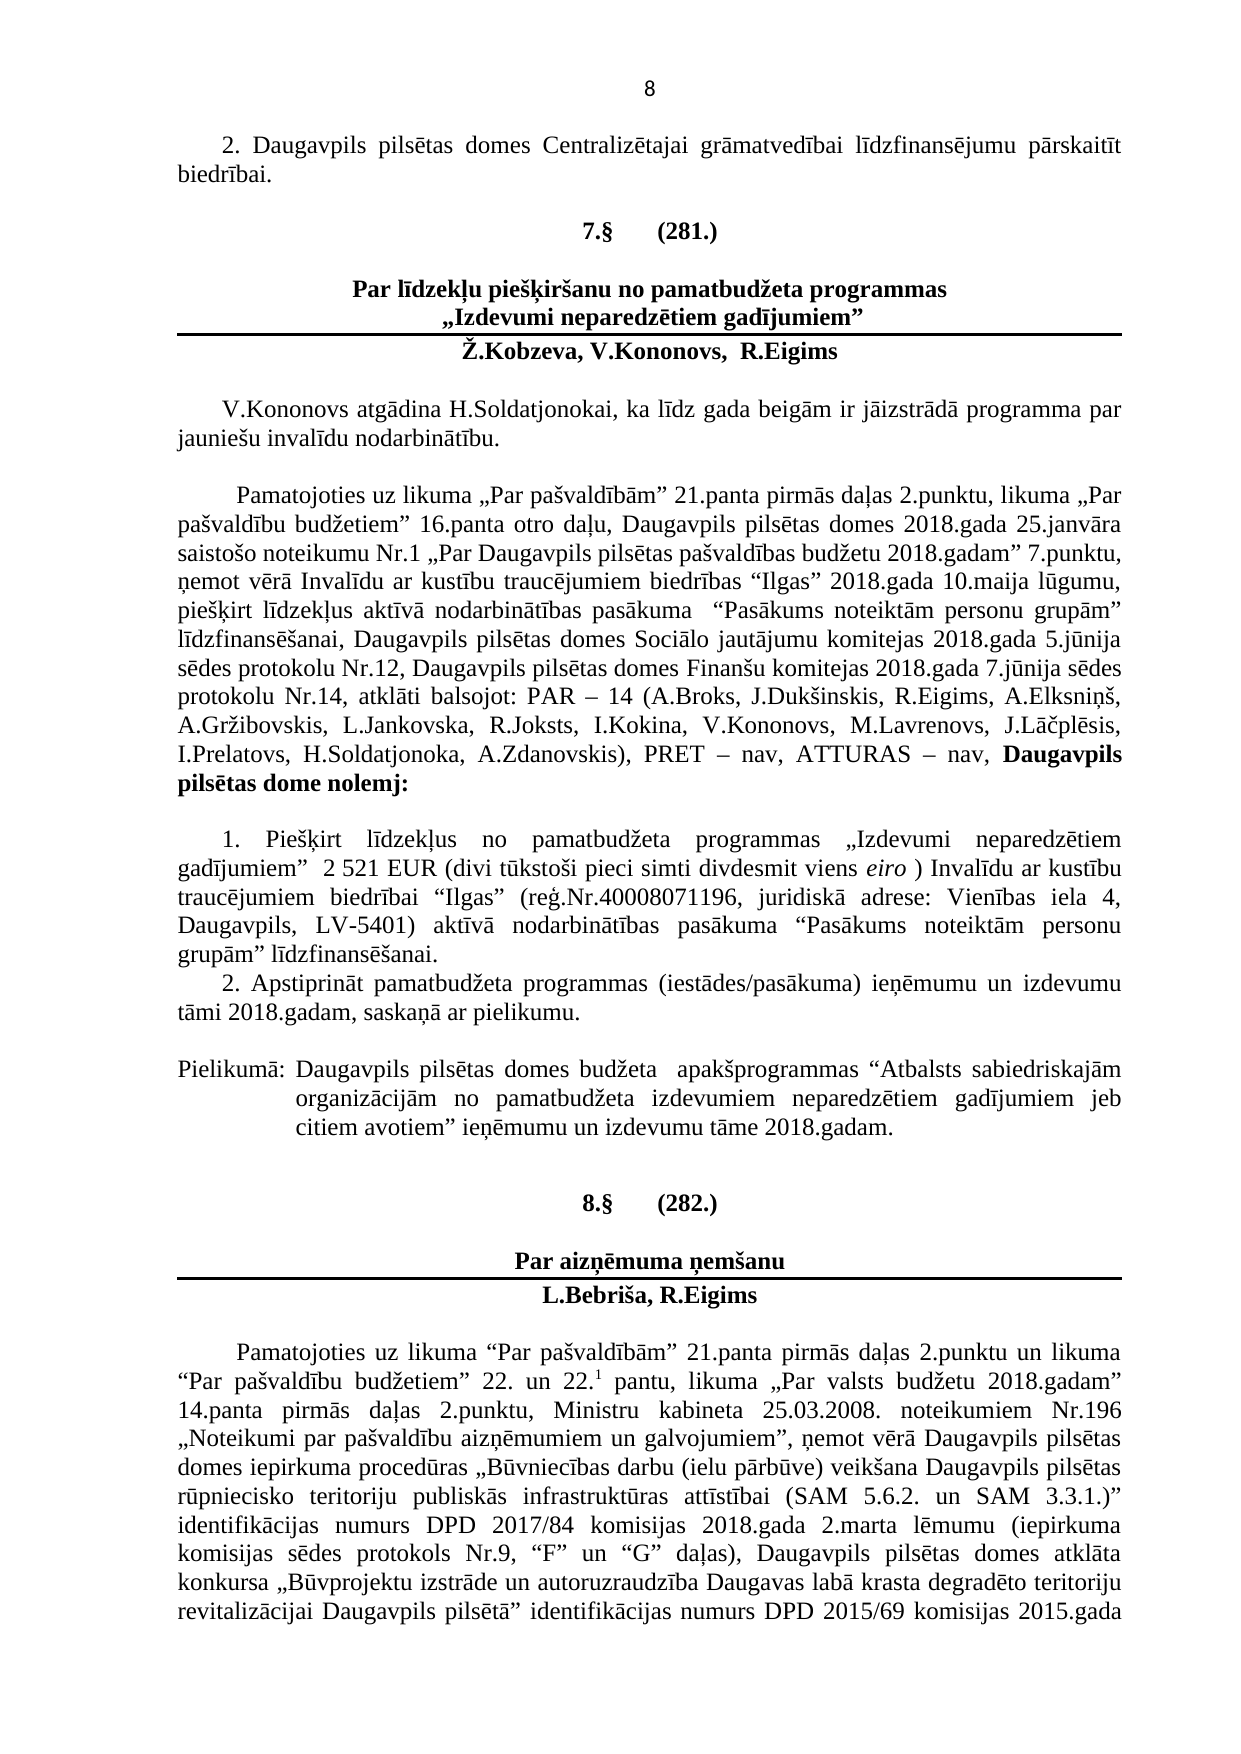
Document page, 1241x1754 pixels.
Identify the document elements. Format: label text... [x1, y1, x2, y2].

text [177, 1337, 1122, 1625]
text 1. Piešķirt līdzekļus no pamatbudžeta programmas „Izdevumi neparedzētiem gadījumiem” 2 521 EUR (divi tūkstoši pieci simti divdesmit viens eiro ) Invalīdu ar kustību traucējumiem biedrībai “Ilgas” (reģ.Nr.40008071196, juridiskā adrese: Vienības iela 4, Daugavpils, LV-5401) aktīvā nodarbinātības pasākuma “Pasākums noteiktām personu grupām” līdzfinansēšanai. [177, 824, 1122, 968]
text L.Bebriša, R.Eigims [177, 1280, 1122, 1308]
text 2. Daugavpils pilsētas domes Centralizētajai grāmatvedībai līdzfinansējumu pārskaitīt biedrībai. [177, 130, 1122, 187]
text Par līdzekļu piešķiršanu no pamatbudžeta programmas [177, 274, 1122, 302]
text V.Kononovs atgādina H.Soldatjonokai, ka līdz gada beigām ir jāizstrādā programma par jauniešu invalīdu nodarbinātību. [177, 394, 1122, 451]
text 8.§ (282.) [177, 1188, 1122, 1217]
text Pielikumā: Daugavpils pilsētas domes budžeta apakšprogrammas “Atbalsts sabiedriskajām organizācijām no pamatbudžeta izdevumiem neparedzētiem gadījumiem jeb citiem avotiem” ieņēmumu un izdevumu tāme 2018.gadam. [177, 1054, 1122, 1141]
text 7.§ (281.) [177, 216, 1122, 245]
text „Izdevumi neparedzētiem gadījumiem” [177, 302, 1122, 333]
text Pamatojoties uz likuma „Par pašvaldībām” 21.panta pirmās daļas 2.punktu, likuma „Par pašvaldību budžetiem” 16.panta otro daļu, Daugavpils pilsētas domes 2018.gada 25.janvāra saistošo noteikumu Nr.1 „Par Daugavpils pilsētas pašvaldības budžetu 2018.gadam” 7.punktu, ņemot vērā Invalīdu ar kustību traucējumiem biedrības “Ilgas” 2018.gada 10.maija lūgumu, piešķirt līdzekļus aktīvā nodarbinātības pasākuma “Pasākums noteiktām personu grupām” līdzfinansēšanai, Daugavpils pilsētas domes Sociālo jautājumu komitejas 2018.gada 5.jūnija sēdes protokolu Nr.12, Daugavpils pilsētas domes Finanšu komitejas 2018.gada 7.jūnija sēdes protokolu Nr.14, atklāti balsojot: PAR – 14 (A.Broks, J.Dukšinskis, R.Eigims, A.Elksniņš, A.Gržibovskis, L.Jankovska, R.Joksts, I.Kokina, V.Kononovs, M.Lavrenovs, J.Lāčplēsis, I.Prelatovs, H.Soldatjonoka, A.Zdanovskis), PRET – nav, ATTURAS – nav, Daugavpils pilsētas dome nolemj: [177, 480, 1122, 796]
text Par aizņēmuma ņemšanu [177, 1246, 1122, 1277]
text 2. Apstiprināt pamatbudžeta programmas (iestādes/pasākuma) ieņēmumu un izdevumu tāmi 2018.gadam, saskaņā ar pielikumu. [177, 968, 1122, 1026]
text Ž.Kobzeva, V.Kononovs, R.Eigims [177, 336, 1122, 365]
